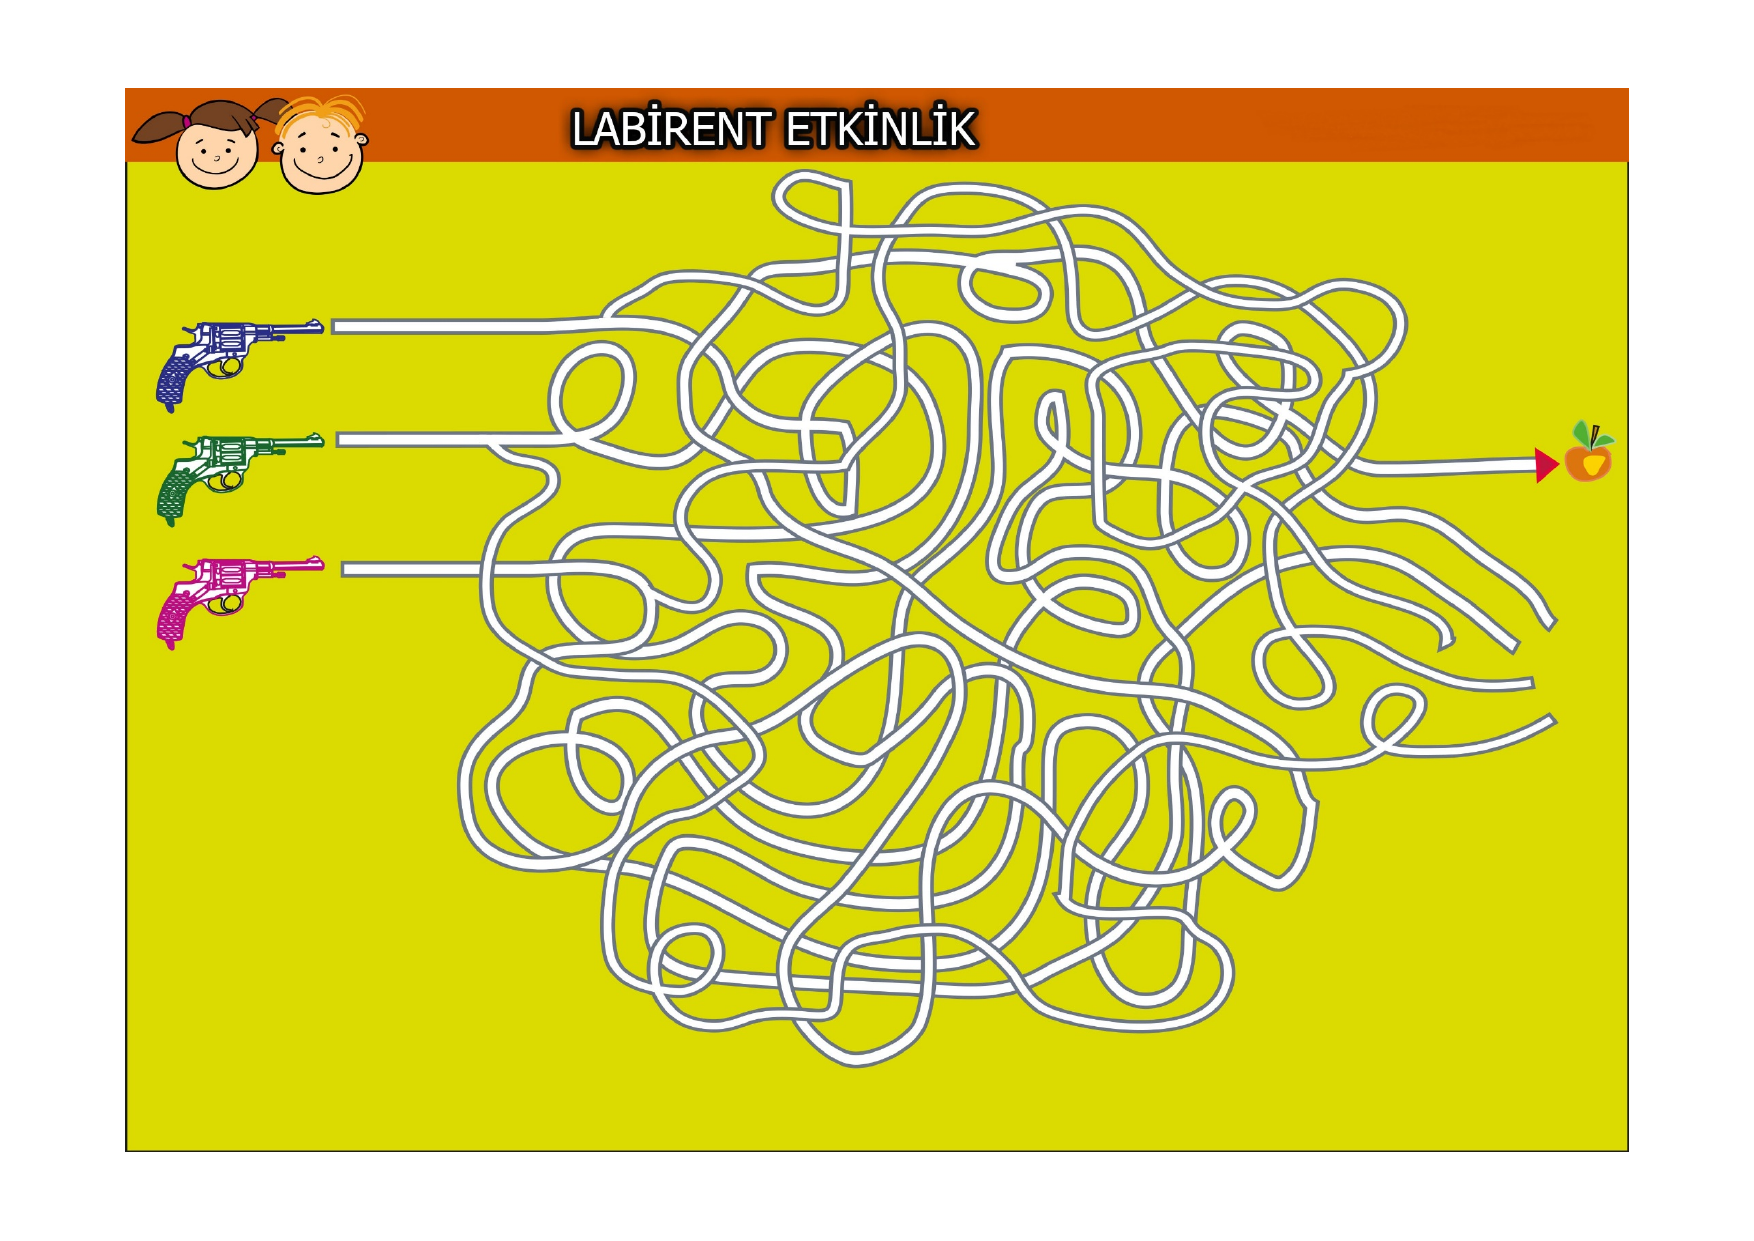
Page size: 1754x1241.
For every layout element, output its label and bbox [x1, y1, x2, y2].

picture [125, 88, 1629, 1152]
